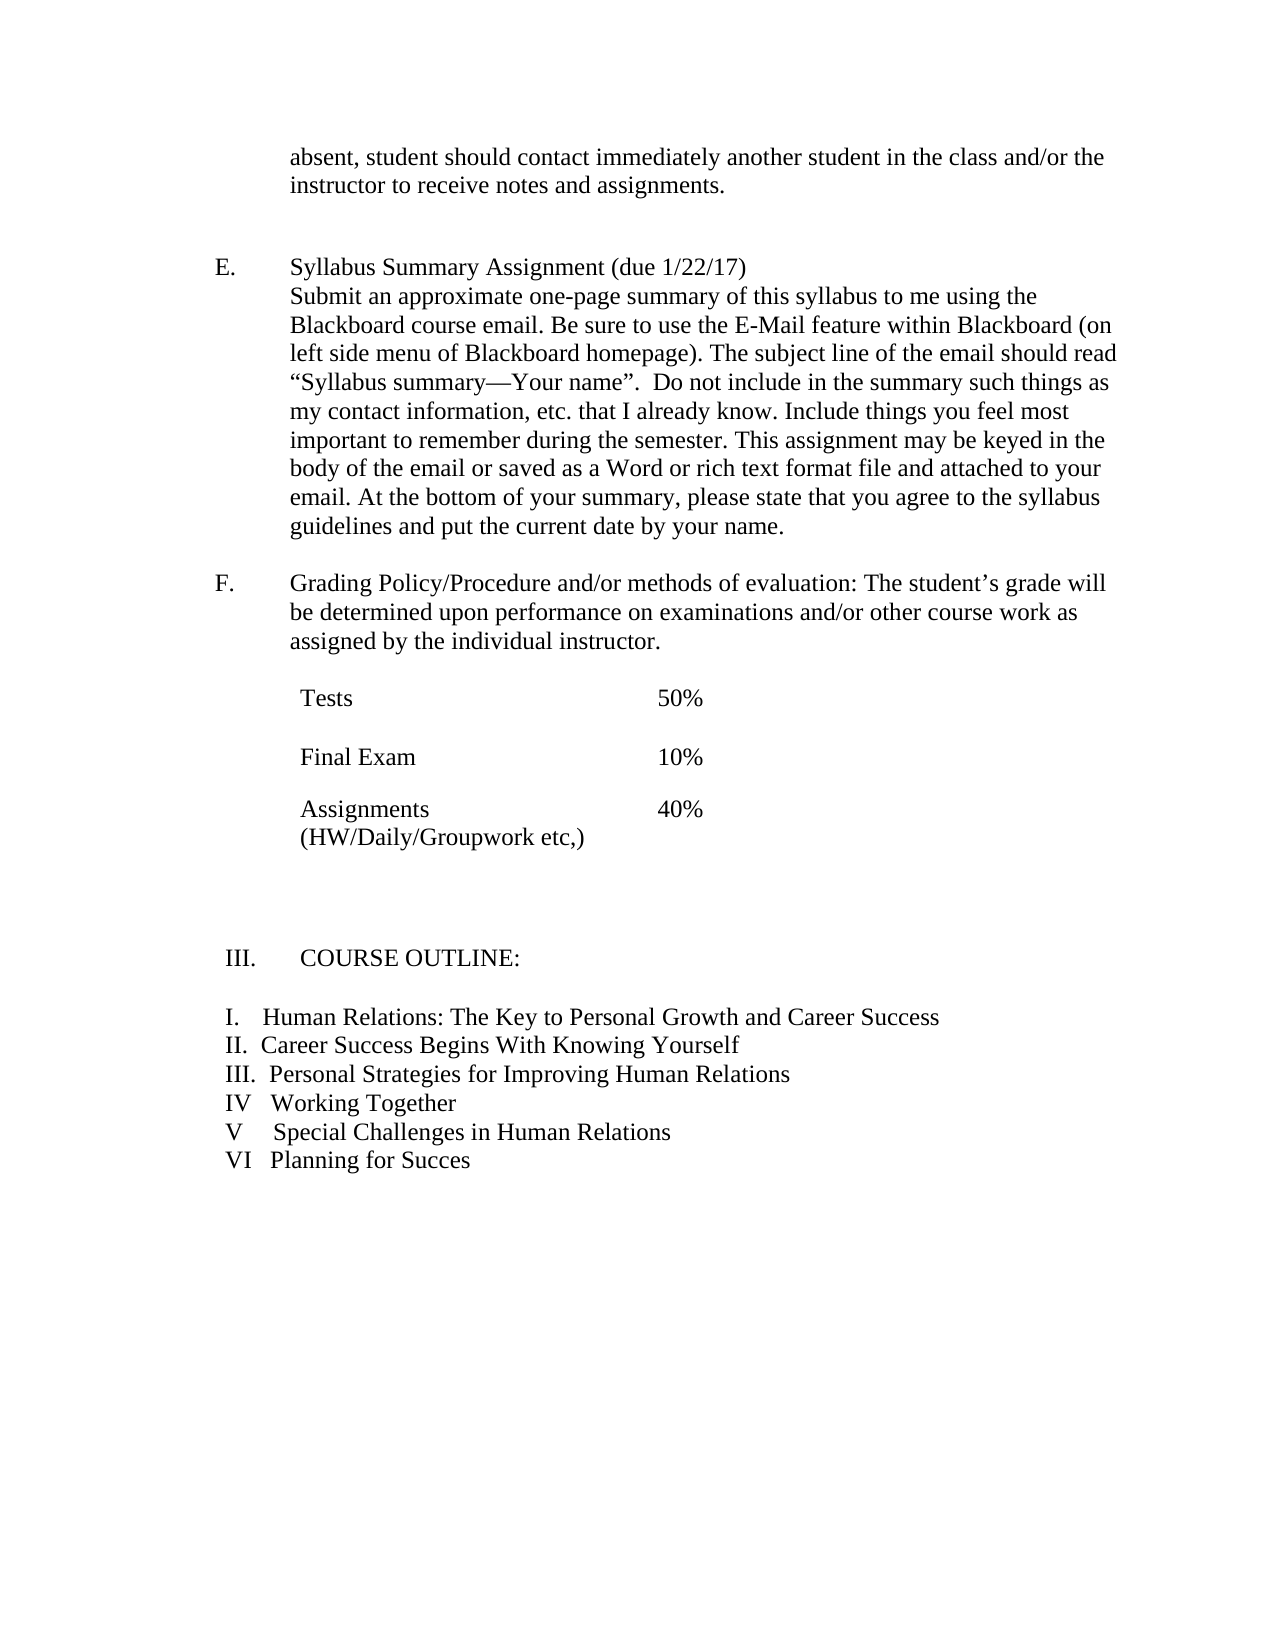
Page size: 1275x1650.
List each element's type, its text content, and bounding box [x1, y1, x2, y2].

text V Special Challenges in Human Relations [225, 1117, 1131, 1145]
text III. COURSE OUTLINE: [150, 943, 672, 972]
table_cell Assignments (HW/Daily/Groupwork etc,) [296, 796, 609, 864]
text III. Personal Strategies for Improving Human Relations [225, 1059, 1131, 1088]
table_cell 40% [609, 796, 779, 864]
table_header 50% [609, 676, 779, 744]
text VI Planning for Succes [225, 1145, 1131, 1174]
list Grading Policy/Procedure and/or methods of evaluation: The student’s grade will be determined upon performance on examinations and/or other course work as assigned by the individual instructor. [214, 568, 1129, 655]
text II. Career Success Begins With Knowing Yourself [225, 1030, 1131, 1059]
text I. Human Relations: The Key to Personal Growth and Career Success [225, 1002, 1131, 1030]
table_header Tests [296, 676, 609, 744]
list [214, 142, 1129, 199]
table_cell 10% [609, 744, 779, 796]
text IV Working Together [225, 1088, 1131, 1117]
list Syllabus Summary Assignment (due 1/22/17) [214, 252, 1129, 281]
list Submit an approximate one-page summary of this syllabus to me using the Blackboard course email. Be sure to use the E-Mail feature within Blackboard (on left side menu of Blackboard homepage). The subject line of the email should read “Syllabus summary—Your name”. Do not include in the summary such things as my contact information, etc. that I already know. Include things you feel most important to remember during the semester. This assignment may be keyed in the body of the email or saved as a Word or rich text format file and attached to your email. At the bottom of your summary, please state that you agree to the syllabus guidelines and put the current date by your name. [289, 281, 1129, 540]
table_cell Final Exam [296, 744, 609, 796]
